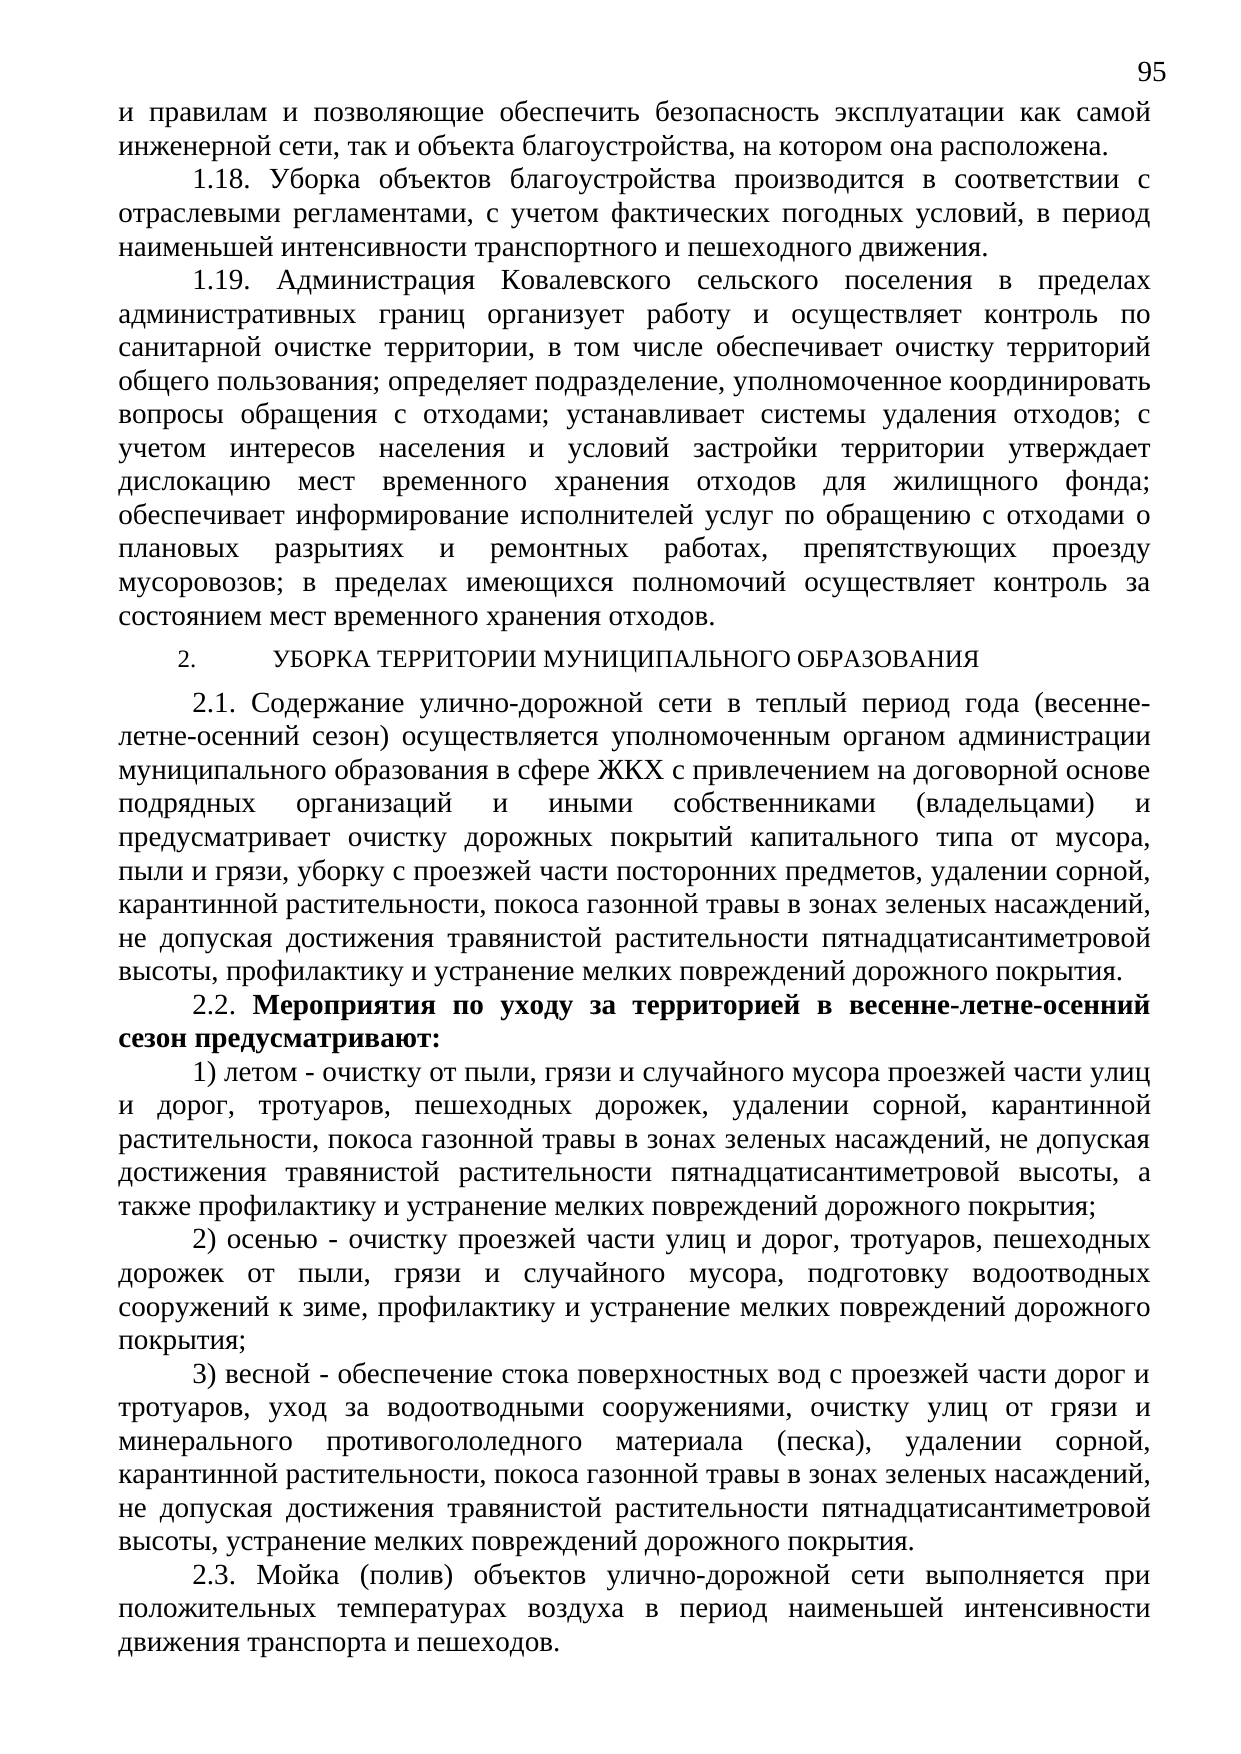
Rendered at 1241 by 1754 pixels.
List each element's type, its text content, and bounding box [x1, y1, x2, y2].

text 2.2. Мероприятия по уходу за территорией в весенне-летне-осенний сезон предусматривают: [118, 987, 1152, 1054]
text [118, 94, 1152, 162]
text 2.3. Мойка (полив) объектов улично-дорожной сети выполняется при положительных температурах воздуха в период наименьшей интенсивности движения транспорта и пешеходов. [118, 1557, 1152, 1658]
text 1.18. Уборка объектов благоустройства производится в соответствии с отраслевыми регламентами, с учетом фактических погодных условий, в период наименьшей интенсивности транспортного и пешеходного движения. [118, 162, 1152, 262]
text 1.19. Администрация Ковалевского сельского поселения в пределах административных границ организует работу и осуществляет контроль по санитарной очистке территории, в том числе обеспечивает очистку территорий общего пользования; определяет подразделение, уполномоченное координировать вопросы обращения с отходами; устанавливает системы удаления отходов; с учетом интересов населения и условий застройки территории утверждает дислокацию мест временного хранения отходов для жилищного фонда; обеспечивает информирование исполнителей услуг по обращению с отходами о плановых разрытиях и ремонтных работах, препятствующих проезду мусоровозов; в пределах имеющихся полномочий осуществляет контроль за состоянием мест временного хранения отходов. [118, 262, 1152, 631]
text 2.1. Содержание улично-дорожной сети в теплый период года (весенне-летне-осенний сезон) осуществляется уполномоченным органом администрации муниципального образования в сфере ЖКХ с привлечением на договорной основе подрядных организаций и иными собственниками (владельцами) и предусматривает очистку дорожных покрытий капитального типа от мусора, пыли и грязи, уборку с проезжей части посторонних предметов, удалении сорной, карантинной растительности, покоса газонной травы в зонах зеленых насаждений, не допуская достижения травянистой растительности пятнадцатисантиметровой высоты, профилактику и устранение мелких повреждений дорожного покрытия. [118, 685, 1152, 987]
text 2) осенью - очистку проезжей части улиц и дорог, тротуаров, пешеходных дорожек от пыли, грязи и случайного мусора, подготовку водоотводных сооружений к зиме, профилактику и устранение мелких повреждений дорожного покрытия; [118, 1222, 1152, 1356]
text 3) весной - обеспечение стока поверхностных вод с проезжей части дорог и тротуаров, уход за водоотводными сооружениями, очистку улиц от грязи и минерального противогололедного материала (песка), удалении сорной, карантинной растительности, покоса газонной травы в зонах зеленых насаждений, не допуская достижения травянистой растительности пятнадцатисантиметровой высоты, устранение мелких повреждений дорожного покрытия. [118, 1356, 1152, 1557]
text 1) летом - очистку от пыли, грязи и случайного мусора проезжей части улиц и дорог, тротуаров, пешеходных дорожек, удалении сорной, карантинной растительности, покоса газонной травы в зонах зеленых насаждений, не допуская достижения травянистой растительности пятнадцатисантиметровой высоты, а также профилактику и устранение мелких повреждений дорожного покрытия; [118, 1054, 1152, 1222]
list УБОРКА ТЕРРИТОРИИ МУНИЦИПАЛЬНОГО ОБРАЗОВАНИЯ [118, 644, 1152, 672]
